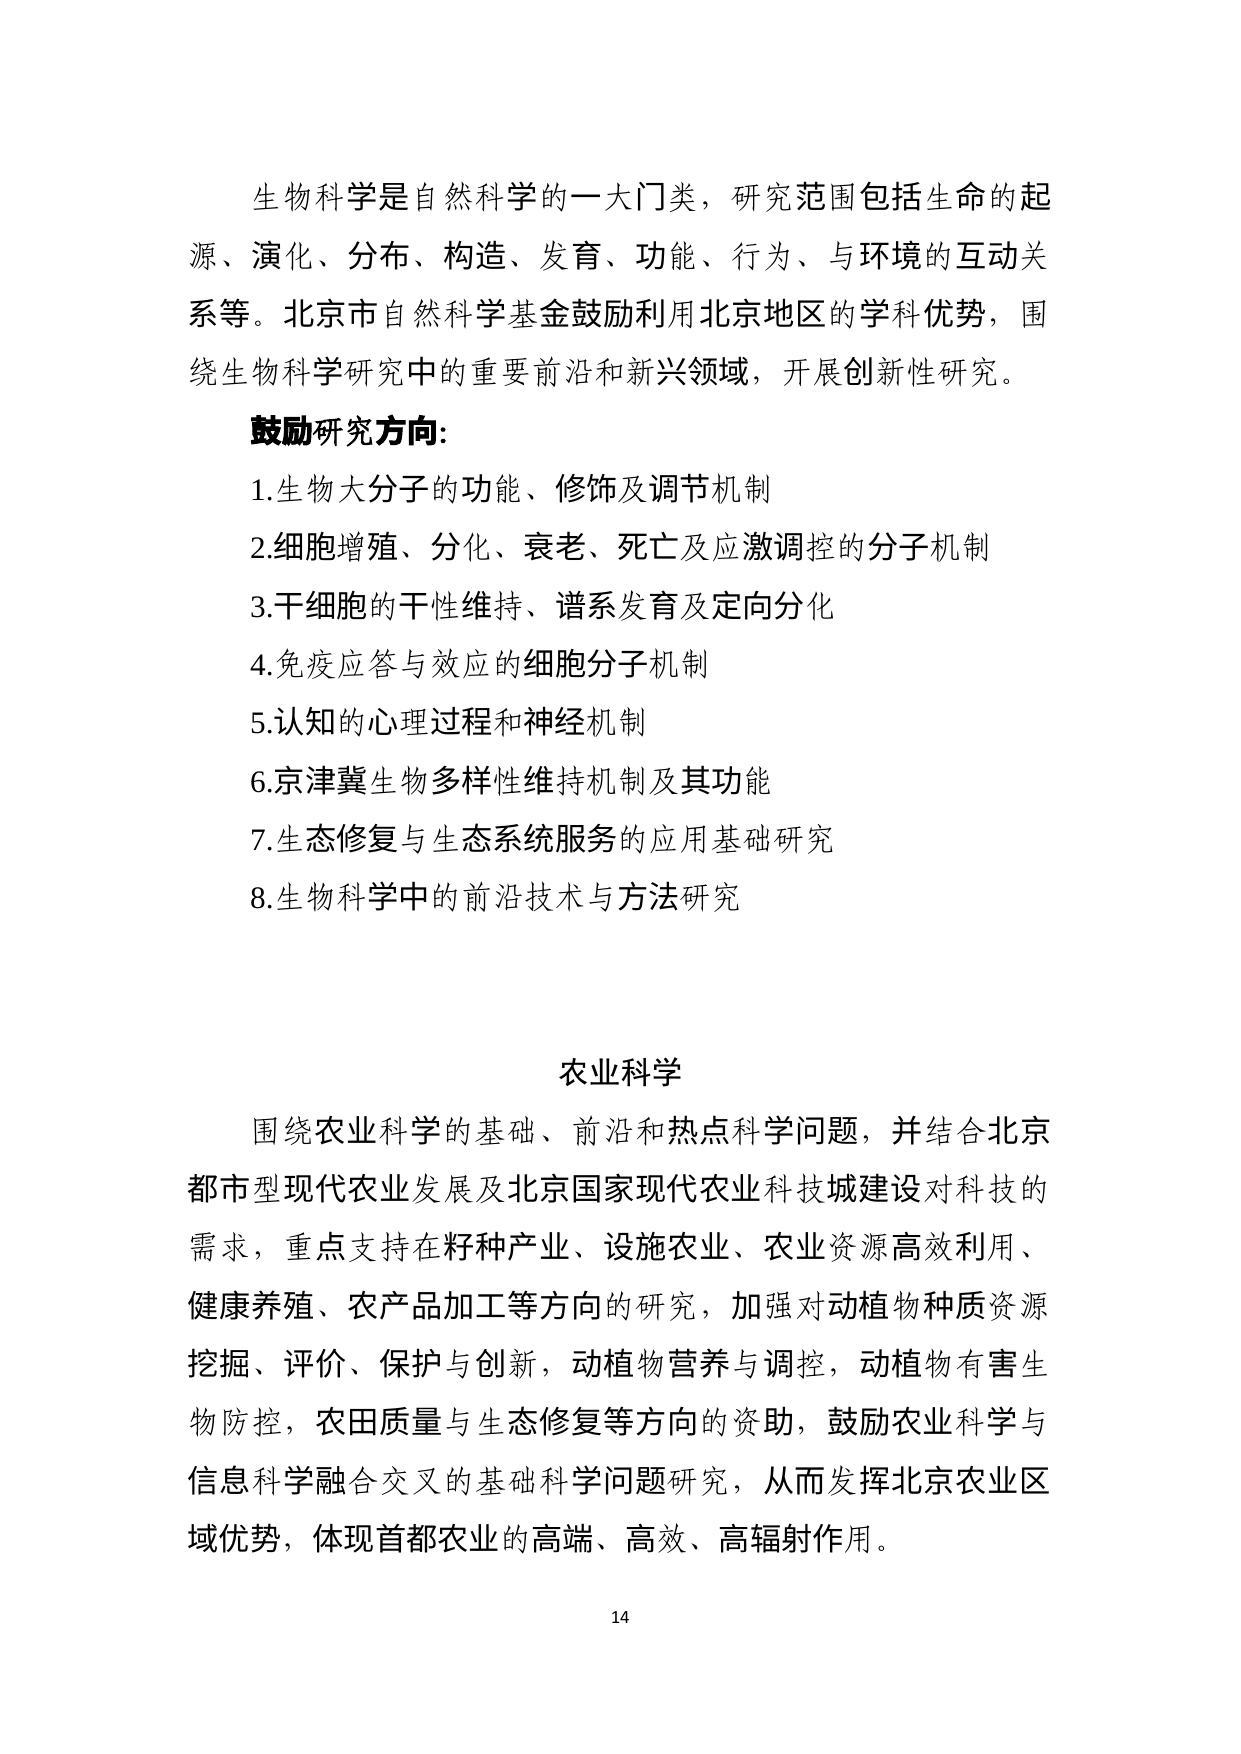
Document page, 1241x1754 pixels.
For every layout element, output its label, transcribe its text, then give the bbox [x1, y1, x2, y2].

text 4.免疫应答与效应的细胞分子机制 [187, 629, 1053, 687]
text 围绕农业科学的基础、前沿和热点科学问题，并结合北京都市型现代农业发展及北京国家现代农业科技城建设对科技的需求，重点支持在籽种产业、设施农业、农业资源高效利用、健康养殖、农产品加工等方向的研究，加强对动植物种质资源挖掘、评价、保护与创新，动植物营养与调控，动植物有害生物防控，农田质量与生态修复等方向的资助，鼓励农业科学与信息科学融合交叉的基础科学问题研究，从而发挥北京农业区域优势，体现首都农业的高端、高效、高辐射作用。 [187, 1095, 1053, 1562]
text 鼓励研究方向： [187, 395, 1053, 454]
text 6.京津冀生物多样性维持机制及其功能 [187, 745, 1053, 804]
text 7.生态修复与生态系统服务的应用基础研究 [187, 804, 1053, 862]
text 5.认知的心理过程和神经机制 [187, 687, 1053, 745]
text 8.生物科学中的前沿技术与方法研究 [187, 862, 1053, 920]
text 农业科学 [187, 1037, 1053, 1095]
text 生物科学是自然科学的一大门类，研究范围包括生命的起源、演化、分布、构造、发育、功能、行为、与环境的互动关系等。北京市自然科学基金鼓励利用北京地区的学科优势，围绕生物科学研究中的重要前沿和新兴领域，开展创新性研究。 [187, 162, 1053, 395]
text 2.细胞增殖、分化、衰老、死亡及应激调控的分子机制 [187, 512, 1053, 570]
text 3.干细胞的干性维持、谱系发育及定向分化 [187, 570, 1053, 629]
text 1.生物大分子的功能、修饰及调节机制 [187, 454, 1053, 512]
